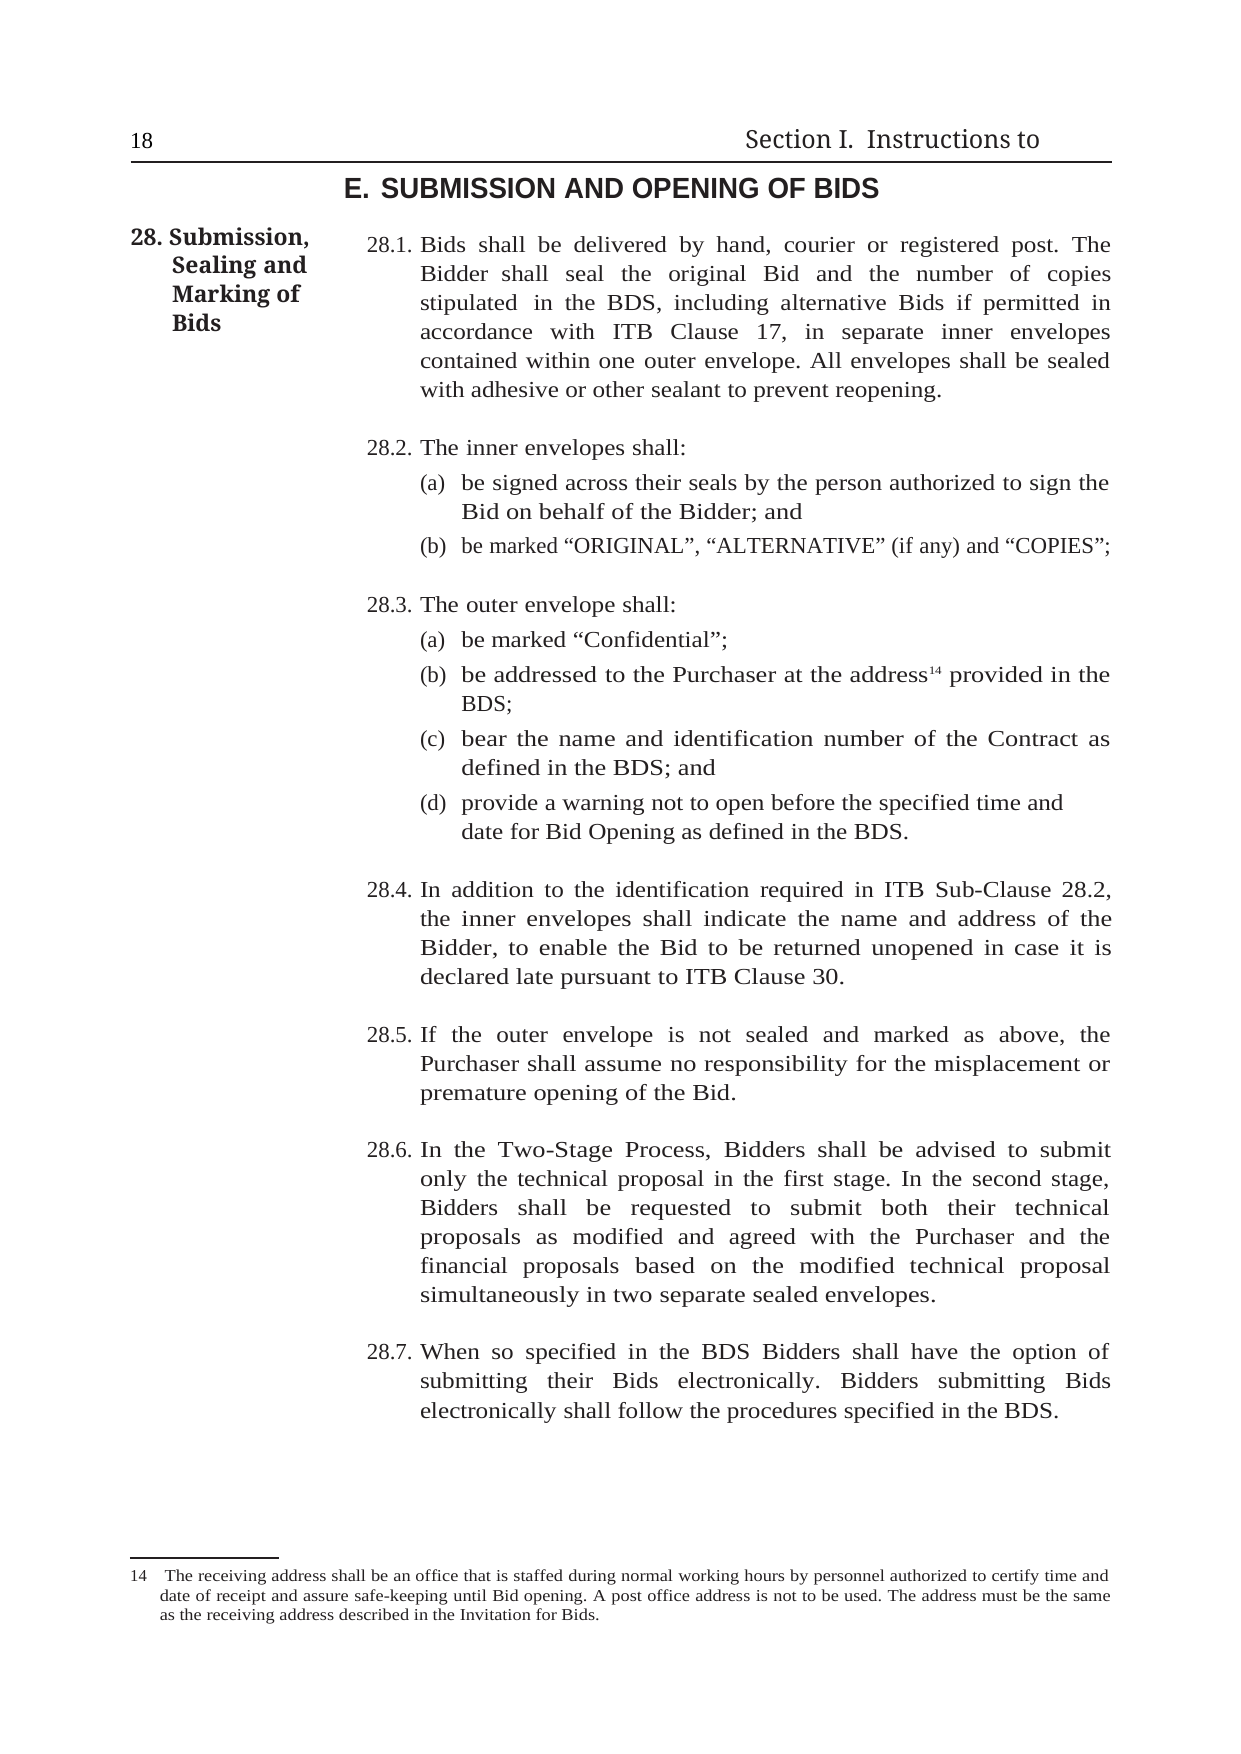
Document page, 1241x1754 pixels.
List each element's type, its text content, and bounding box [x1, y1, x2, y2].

list The receiving address shall be an office that is staffed during normal working hours by personnel authorized to certify time and date of receipt and assure safe-keeping until Bid opening. A post office address is not to be used. The address must be the same as the receiving address described in the Invitation for Bids. [130, 1558, 1111, 1624]
table_cell 28. Submission, Sealing and Marking of Bids [131, 213, 356, 1432]
table_cell Bids shall be delivered by hand, courier or registered post. The Bidder shall seal the original Bid and the number of copies stipulated in the BDS, including alternative Bids if permitted in accordance with ITB Clause 17, in separate inner envelopes contained within one outer envelope. All envelopes shall be sealed with adhesive or other sealant to prevent reopening. The inner envelopes shall: be signed across their seals by the person authorized to sign the Bid on behalf of the Bidder; and be marked “ORIGINAL”, “ALTERNATIVE” (if any) and “COPIES”; The outer envelope shall: be marked “Confidential”; be addressed to the Purchaser at the address14 provided in the BDS; bear the name and identification number of the Contract as defined in the BDS; and provide a warning not to open before the specified time and date for Bid Opening as defined in the BDS. In addition to the identification required in ITB Sub-Clause 28.2, the inner envelopes shall indicate the name and address of the Bidder, to enable the Bid to be returned unopened in case it is declared late pursuant to ITB Clause 30. If the outer envelope is not sealed and marked as above, the Purchaser shall assume no responsibility for the misplacement or premature opening of the Bid. In the Two-Stage Process, Bidders shall be advised to submit only the technical proposal in the first stage. In the second stage, Bidders shall be requested to submit both their technical proposals as modified and agreed with the Purchaser and the financial proposals based on the modified technical proposal simultaneously in two separate sealed envelopes. When so specified in the BDS Bidders shall have the option of submitting their Bids electronically. Bidders submitting Bids electronically shall follow the procedures specified in the BDS. [356, 213, 1112, 1432]
table_header E. SUBMISSION AND OPENING OF BIDS [131, 163, 1112, 212]
